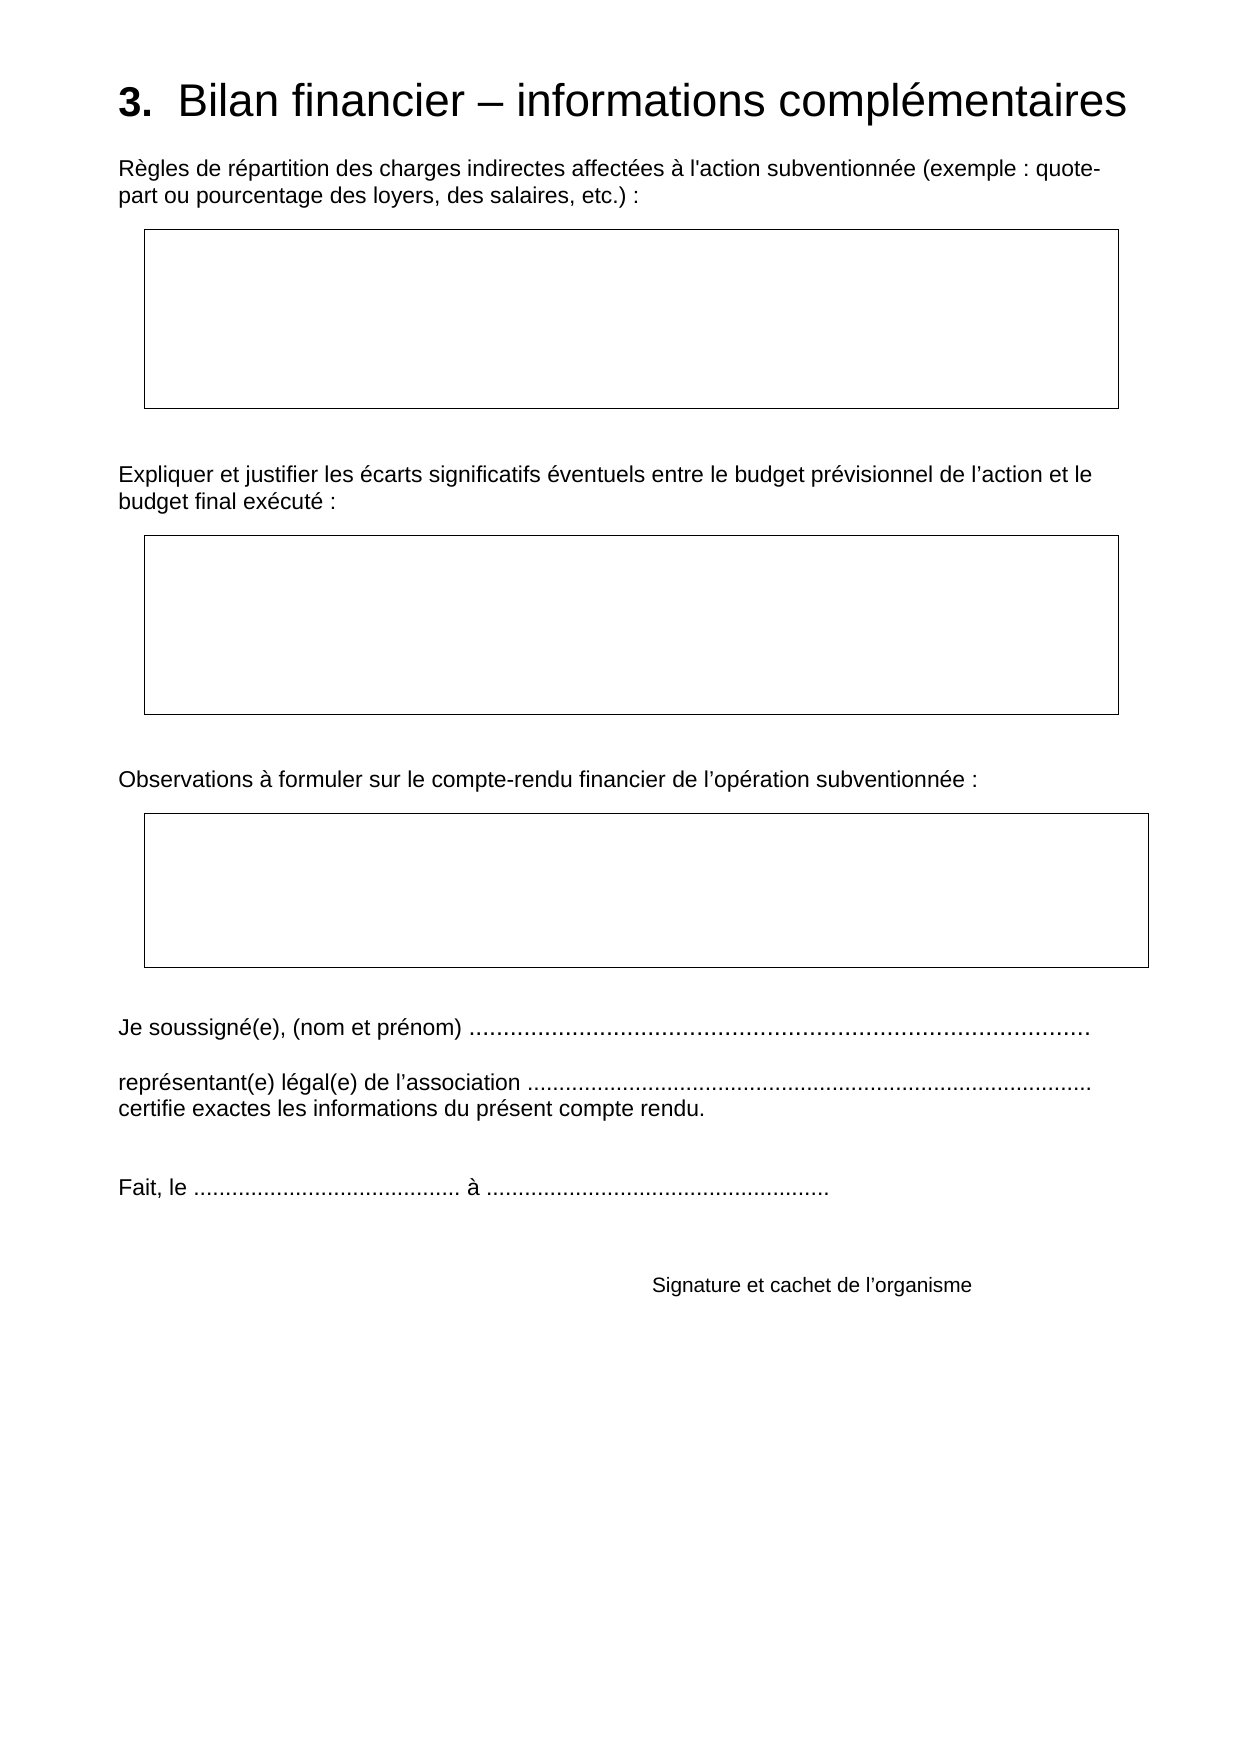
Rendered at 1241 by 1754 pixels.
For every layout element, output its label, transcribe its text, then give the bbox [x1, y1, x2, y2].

text certifie exactes les informations du présent compte rendu. [118, 1095, 1137, 1122]
table_header [145, 230, 1118, 408]
text Fait, le .......................................... à ...................................................... [118, 1174, 1137, 1201]
text Signature et cachet de l’organisme [413, 1273, 1137, 1297]
text représentant(e) légal(e) de l’association [118, 1069, 1137, 1095]
list Bilan financier – informations complémentaires [118, 74, 1137, 127]
text budget final exécuté : [118, 488, 1137, 514]
table_header [145, 814, 1148, 967]
text Observations à formuler sur le compte-rendu financier de l’opération subventionnée : [118, 766, 1137, 792]
text Règles de répartition des charges indirectes affectées à l'action subventionnée (exemple : quote-part ou pourcentage des loyers, des salaires, etc.) : [118, 155, 1137, 208]
text Je soussigné(e), (nom et prénom) [118, 1014, 1137, 1040]
text Expliquer et justifier les écarts significatifs éventuels entre le budget prévisionnel de l’action et le [118, 461, 1137, 488]
table_header [145, 536, 1118, 714]
